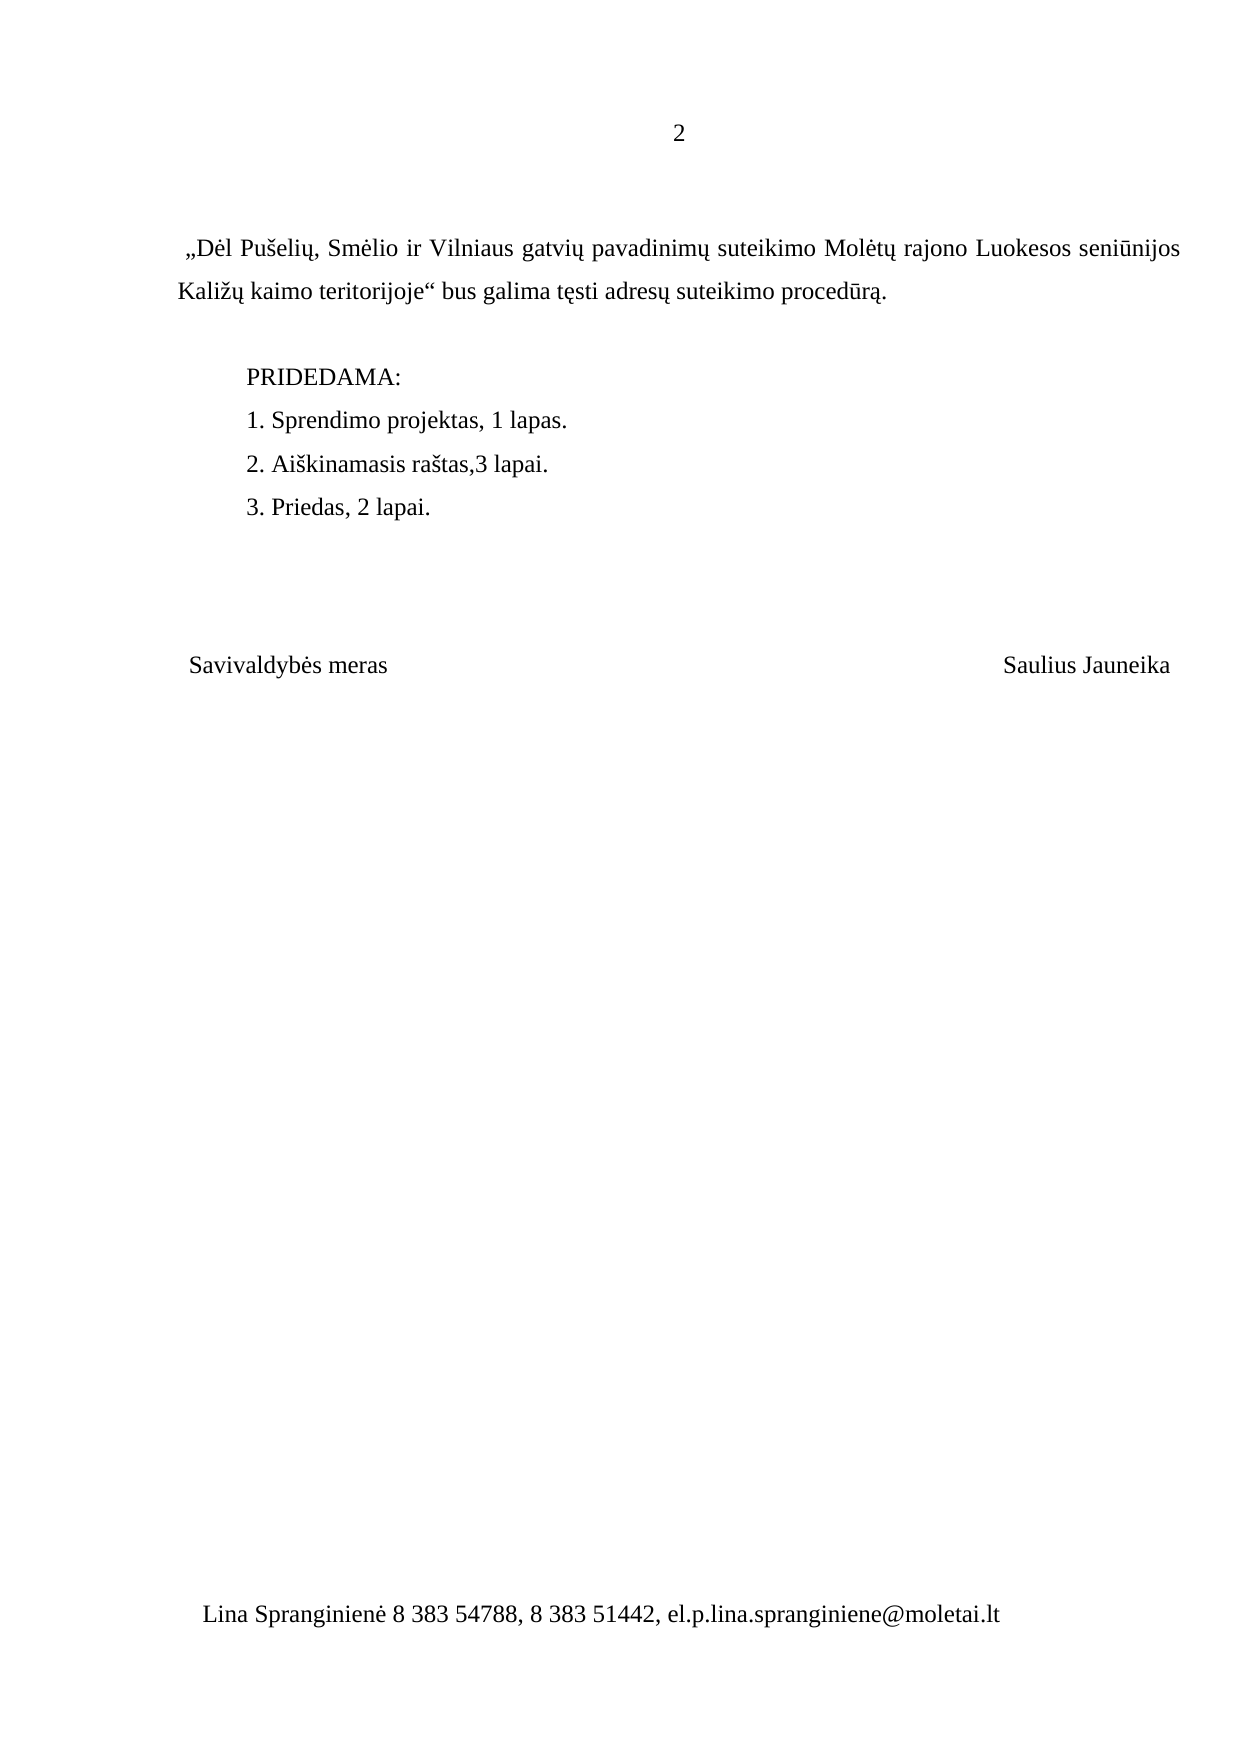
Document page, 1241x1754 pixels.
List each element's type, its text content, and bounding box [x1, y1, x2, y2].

text 3. Priedas, 2 lapai. [177, 492, 1181, 521]
table_header Saulius Jauneika [674, 650, 1181, 679]
text 2. Aiškinamasis raštas,3 lapai. [177, 449, 1181, 477]
table_header Savivaldybės meras [177, 650, 674, 679]
text 1. Sprendimo projektas, 1 lapas. [177, 406, 1181, 434]
text Lina Spranginienė 8 383 54788, 8 383 51442, el.p.lina.spranginiene@moletai.lt [177, 1599, 1181, 1627]
text „Dėl Pušelių, Smėlio ir Vilniaus gatvių pavadinimų suteikimo Molėtų rajono Luokesos seniūnijos Kaližų kaimo teritorijoje“ bus galima tęsti adresų suteikimo procedūrą. [177, 233, 1181, 305]
text PRIDEDAMA: [177, 362, 1181, 391]
